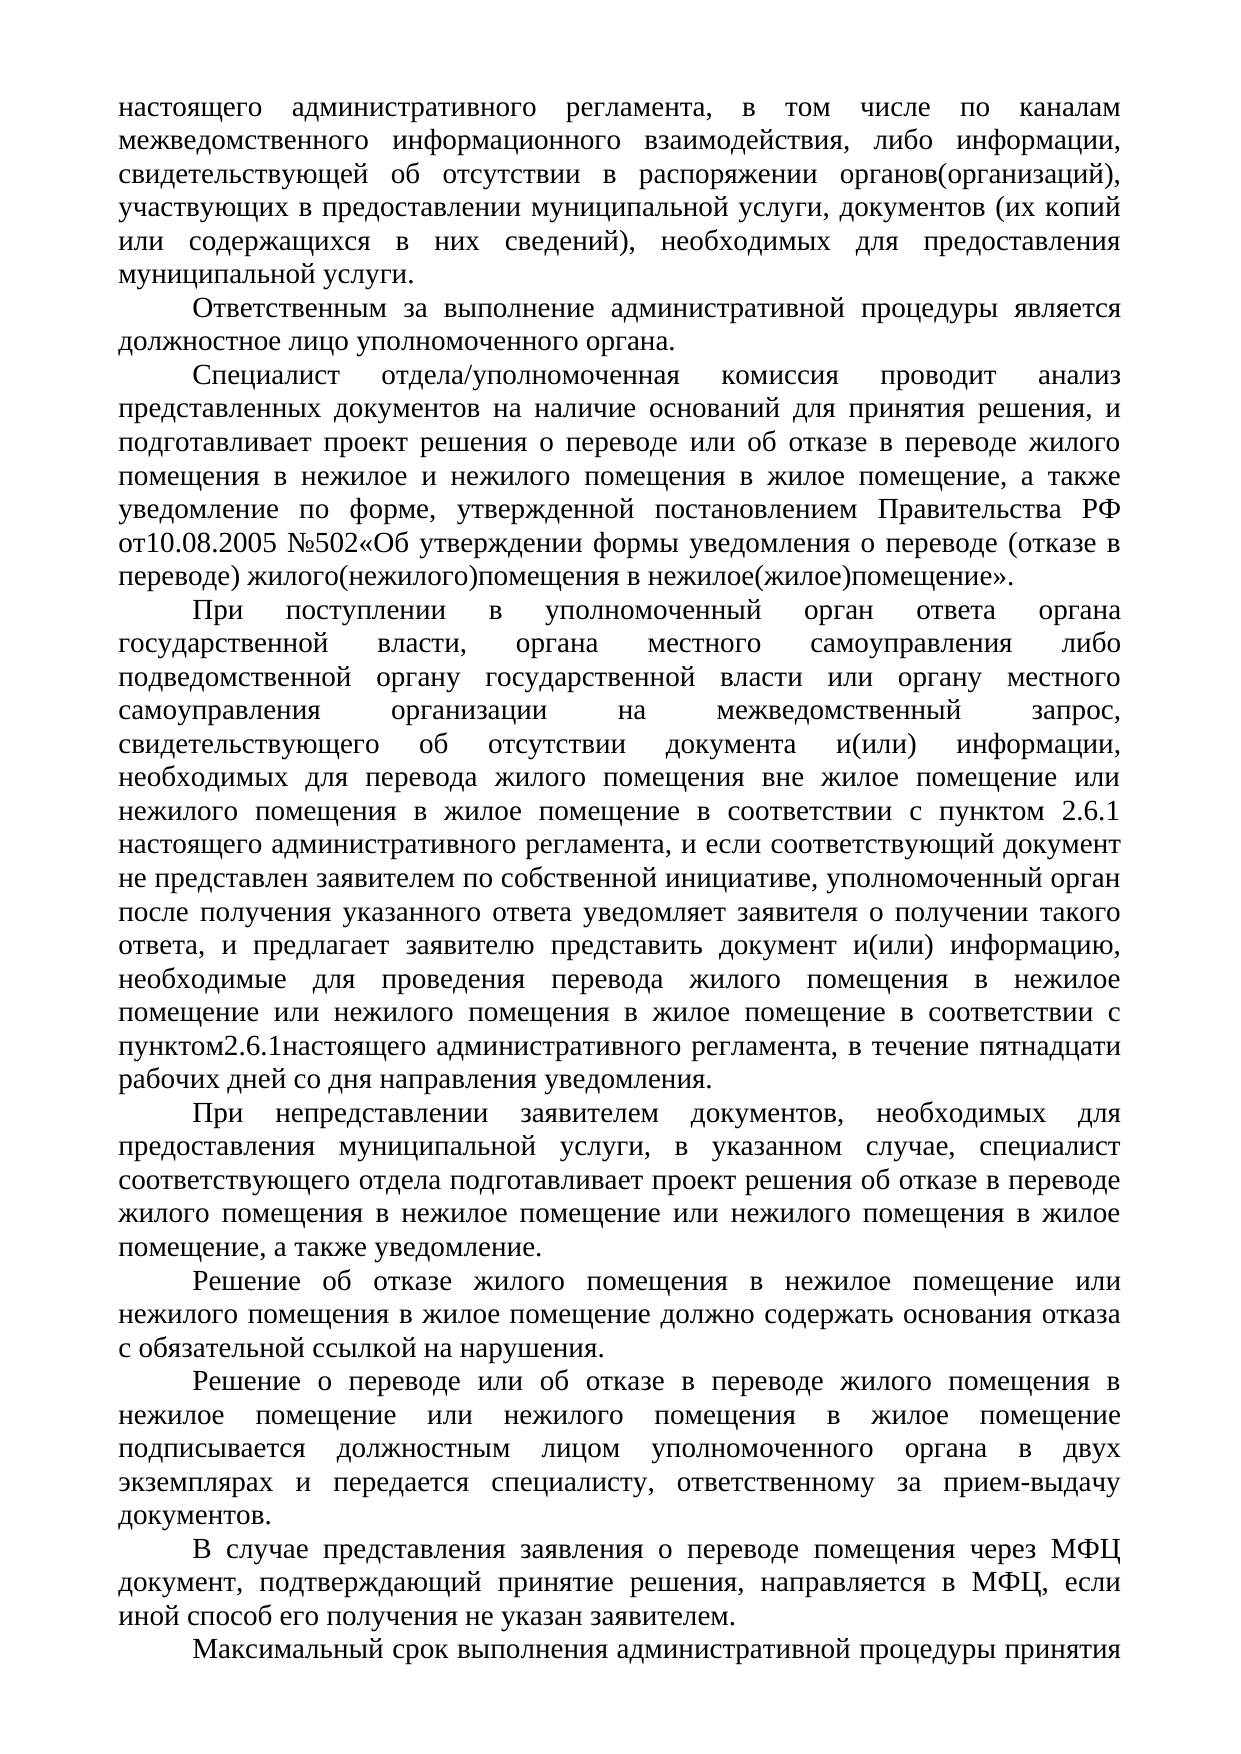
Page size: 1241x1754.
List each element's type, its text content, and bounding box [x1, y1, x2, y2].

text Ответственным за выполнение административной процедуры является должностное лицо уполномоченного органа. [118, 290, 1122, 357]
text Специалист отдела/уполномоченная комиссия проводит анализ представленных документов на наличие оснований для принятия решения, и подготавливает проект решения о переводе или об отказе в переводе жилого помещения в нежилое и нежилого помещения в жилое помещение, а также уведомление по форме, утвержденной постановлением Правительства РФ от10.08.2005 №502«Об утверждении формы уведомления о переводе (отказе в переводе) жилого(нежилого)помещения в нежилое(жилое)помещение». [118, 357, 1122, 592]
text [118, 1632, 1122, 1665]
text При поступлении в уполномоченный орган ответа органа государственной власти, органа местного самоуправления либо подведомственной органу государственной власти или органу местного самоуправления организации на межведомственный запрос, свидетельствующего об отсутствии документа и(или) информации, необходимых для перевода жилого помещения вне жилое помещение или нежилого помещения в жилое помещение в соответствии с пунктом 2.6.1 настоящего административного регламента, и если соответствующий документ не представлен заявителем по собственной инициативе, уполномоченный орган после получения указанного ответа уведомляет заявителя о получении такого ответа, и предлагает заявителю представить документ и(или) информацию, необходимые для проведения перевода жилого помещения в нежилое помещение или нежилого помещения в жилое помещение в соответствии с пунктом2.6.1настоящего административного регламента, в течение пятнадцати рабочих дней со дня направления уведомления. [118, 592, 1122, 1095]
text Решение об отказе жилого помещения в нежилое помещение или нежилого помещения в жилое помещение должно содержать основания отказа с обязательной ссылкой на нарушения. [118, 1263, 1122, 1363]
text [118, 89, 1122, 290]
text При непредставлении заявителем документов, необходимых для предоставления муниципальной услуги, в указанном случае, специалист соответствующего отдела подготавливает проект решения об отказе в переводе жилого помещения в нежилое помещение или нежилого помещения в жилое помещение, а также уведомление. [118, 1095, 1122, 1263]
text Решение о переводе или об отказе в переводе жилого помещения в нежилое помещение или нежилого помещения в жилое помещение подписывается должностным лицом уполномоченного органа в двух экземплярах и передается специалисту, ответственному за прием-выдачу документов. [118, 1363, 1122, 1531]
text В случае представления заявления о переводе помещения через МФЦ документ, подтверждающий принятие решения, направляется в МФЦ, если иной способ его получения не указан заявителем. [118, 1531, 1122, 1632]
